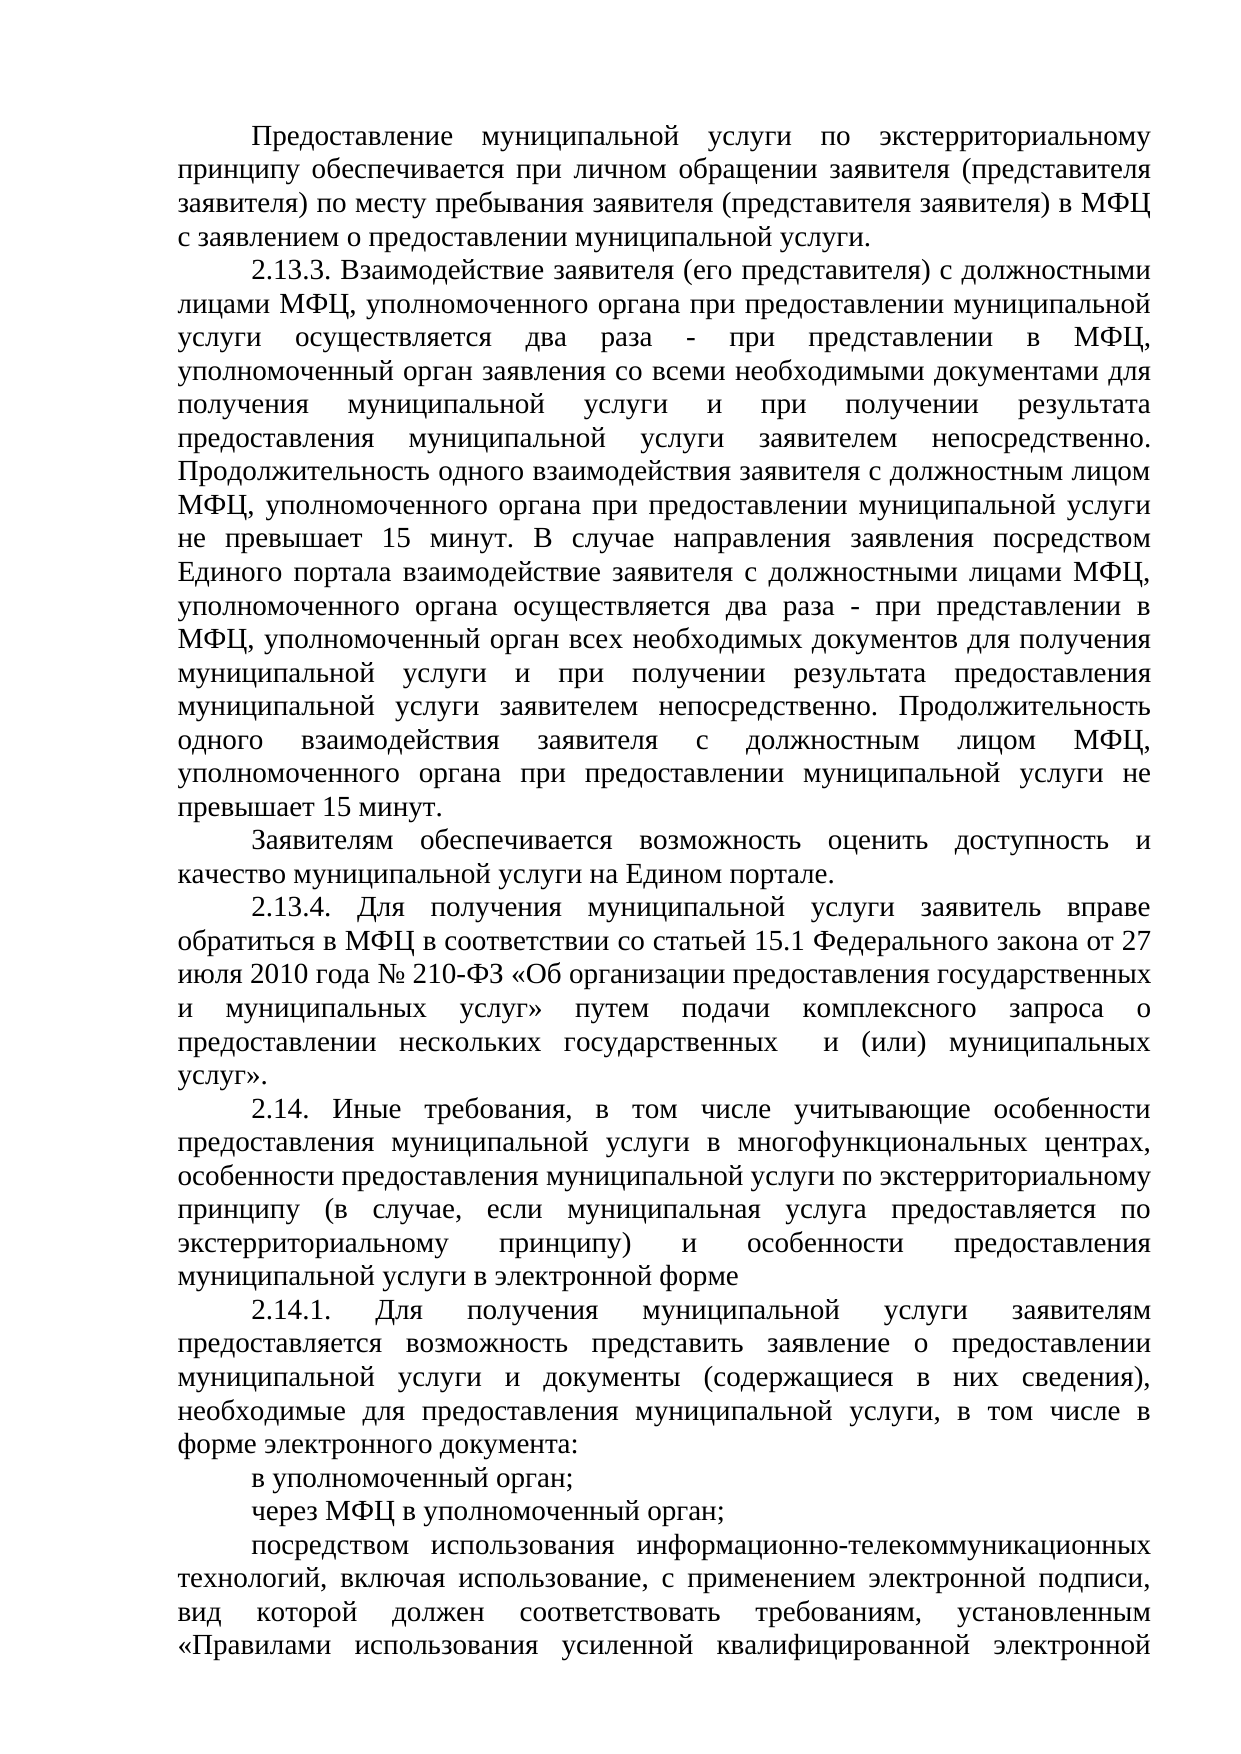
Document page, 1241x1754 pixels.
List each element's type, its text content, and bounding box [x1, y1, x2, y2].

text в уполномоченный орган; [177, 1460, 1152, 1493]
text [177, 1527, 1152, 1661]
text 2.13.4. Для получения муниципальной услуги заявитель вправе обратиться в МФЦ в соответствии со статьей 15.1 Федерального закона от 27 июля 2010 года № 210-ФЗ «Об организации предоставления государственных и муниципальных услуг» путем подачи комплексного запроса о предоставлении нескольких государственных и (или) муниципальных услуг». [177, 889, 1152, 1091]
text 2.14.1. Для получения муниципальной услуги заявителям предоставляется возможность представить заявление о предоставлении муниципальной услуги и документы (содержащиеся в них сведения), необходимые для предоставления муниципальной услуги, в том числе в форме электронного документа: [177, 1292, 1152, 1460]
text Заявителям обеспечивается возможность оценить доступность и качество муниципальной услуги на Едином портале. [177, 822, 1152, 889]
text 2.14. Иные требования, в том числе учитывающие особенности предоставления муниципальной услуги в многофункциональных центрах, особенности предоставления муниципальной услуги по экстерриториальному принципу (в случае, если муниципальная услуга предоставляется по экстерриториальному принципу) и особенности предоставления муниципальной услуги в электронной форме [177, 1091, 1152, 1292]
text 2.13.3. Взаимодействие заявителя (его представителя) с должностными лицами МФЦ, уполномоченного органа при предоставлении муниципальной услуги осуществляется два раза - при представлении в МФЦ, уполномоченный орган заявления со всеми необходимыми документами для получения муниципальной услуги и при получении результата предоставления муниципальной услуги заявителем непосредственно. Продолжительность одного взаимодействия заявителя с должностным лицом МФЦ, уполномоченного органа при предоставлении муниципальной услуги не превышает 15 минут. В случае направления заявления посредством Единого портала взаимодействие заявителя с должностными лицами МФЦ, уполномоченного органа осуществляется два раза - при представлении в МФЦ, уполномоченный орган всех необходимых документов для получения муниципальной услуги и при получении результата предоставления муниципальной услуги заявителем непосредственно. Продолжительность одного взаимодействия заявителя с должностным лицом МФЦ, уполномоченного органа при предоставлении муниципальной услуги не превышает 15 минут. [177, 252, 1152, 822]
text Предоставление муниципальной услуги по экстерриториальному принципу обеспечивается при личном обращении заявителя (представителя заявителя) по месту пребывания заявителя (представителя заявителя) в МФЦ с заявлением о предоставлении муниципальной услуги. [177, 118, 1152, 252]
text через МФЦ в уполномоченный орган; [177, 1493, 1152, 1527]
